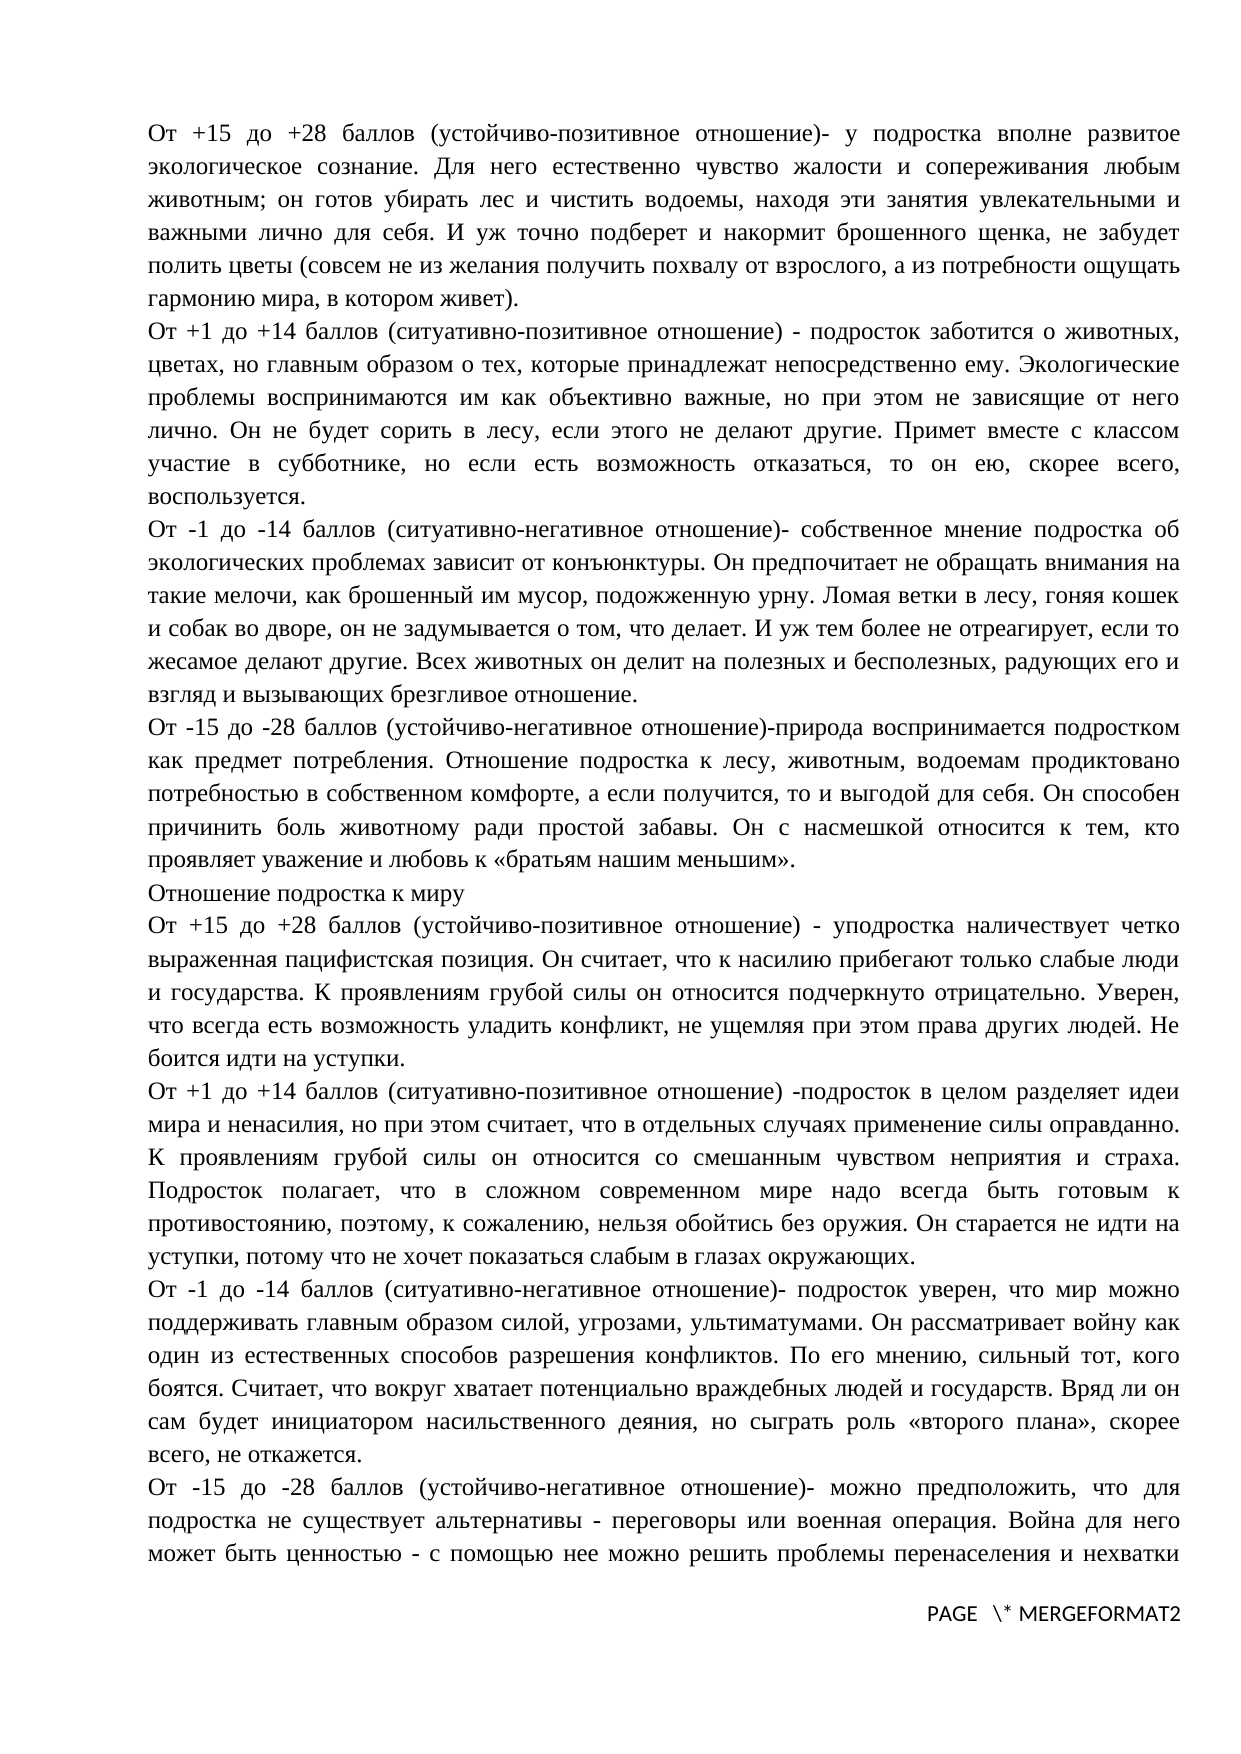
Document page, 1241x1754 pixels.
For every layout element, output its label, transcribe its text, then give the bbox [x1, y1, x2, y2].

text От -1 до -14 баллов (ситуативно-негативное отношение)- подросток уверен, что мир можно поддерживать главным образом силой, угрозами, ультиматумами. Он рассматривает войну как один из естественных способов разрешения конфликтов. По его мнению, сильный тот, кого боятся. Считает, что вокруг хватает потенциально враждебных людей и государств. Вряд ли он сам будет инициатором насильственного деяния, но сыграть роль «второго плана», скорее всего, не откажется. [148, 1274, 1181, 1468]
text От +1 до +14 баллов (ситуативно-позитивное отношение) - подросток заботится о животных, цветах, но главным образом о тех, которые принадлежат непосредственно ему. Экологические проблемы воспринимаются им как объективно важные, но при этом не зависящие от него лично. Он не будет сорить в лесу, если этого не делают другие. Примет вместе с классом участие в субботнике, но если есть возможность отказаться, то он ею, скорее всего, воспользуется. [148, 316, 1181, 510]
text От -1 до -14 баллов (ситуативно-негативное отношение)- собственное мнение подростка об экологических проблемах зависит от конъюнктуры. Он предпочитает не обращать внимания на такие мелочи, как брошенный им мусор, подожженную урну. Ломая ветки в лесу, гоняя кошек и собак во дворе, он не задумывается о том, что делает. И уж тем более не отреагирует, если то жесамое делают другие. Всех животных он делит на полезных и бесполезных, радующих его и взгляд и вызывающих брезгливое отношение. [148, 514, 1181, 708]
text От +15 до +28 баллов (устойчиво-позитивное отношение) - уподростка наличествует четко выраженная пацифистская позиция. Он считает, что к насилию прибегают только слабые люди и государства. К проявлениям грубой силы он относится подчеркнуто отрицательно. Уверен, что всегда есть возможность уладить конфликт, не ущемляя при этом права других людей. Не боится идти на уступки. [148, 911, 1181, 1071]
text От -15 до -28 баллов (устойчиво-негативное отношение)-природа воспринимается подростком как предмет потребления. Отношение подростка к лесу, животным, водоемам продиктовано потребностью в собственном комфорте, а если получится, то и выгодой для себя. Он способен причинить боль животному ради простой забавы. Он с насмешкой относится к тем, кто проявляет уважение и любовь к «братьям нашим меньшим». [148, 712, 1181, 873]
text Отношение подростка к миру [148, 878, 1181, 906]
text От +15 до +28 баллов (устойчиво-позитивное отношение)- у подростка вполне развитое экологическое сознание. Для него естественно чувство жалости и сопереживания любым животным; он готов убирать лес и чистить водоемы, находя эти занятия увлекательными и важными лично для себя. И уж точно подберет и накормит брошенного щенка, не забудет полить цветы (совсем не из желания получить похвалу от взрослого, а из потребности ощущать гармонию мира, в котором живет). [148, 118, 1181, 312]
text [148, 1472, 1181, 1567]
text От +1 до +14 баллов (ситуативно-позитивное отношение) -подросток в целом разделяет идеи мира и ненасилия, но при этом считает, что в отдельных случаях применение силы оправданно. К проявлениям грубой силы он относится со смешанным чувством неприятия и страха. Подросток полагает, что в сложном современном мире надо всегда быть готовым к противостоянию, поэтому, к сожалению, нельзя обойтись без оружия. Он старается не идти на уступки, потому что не хочет показаться слабым в глазах окружающих. [148, 1076, 1181, 1269]
